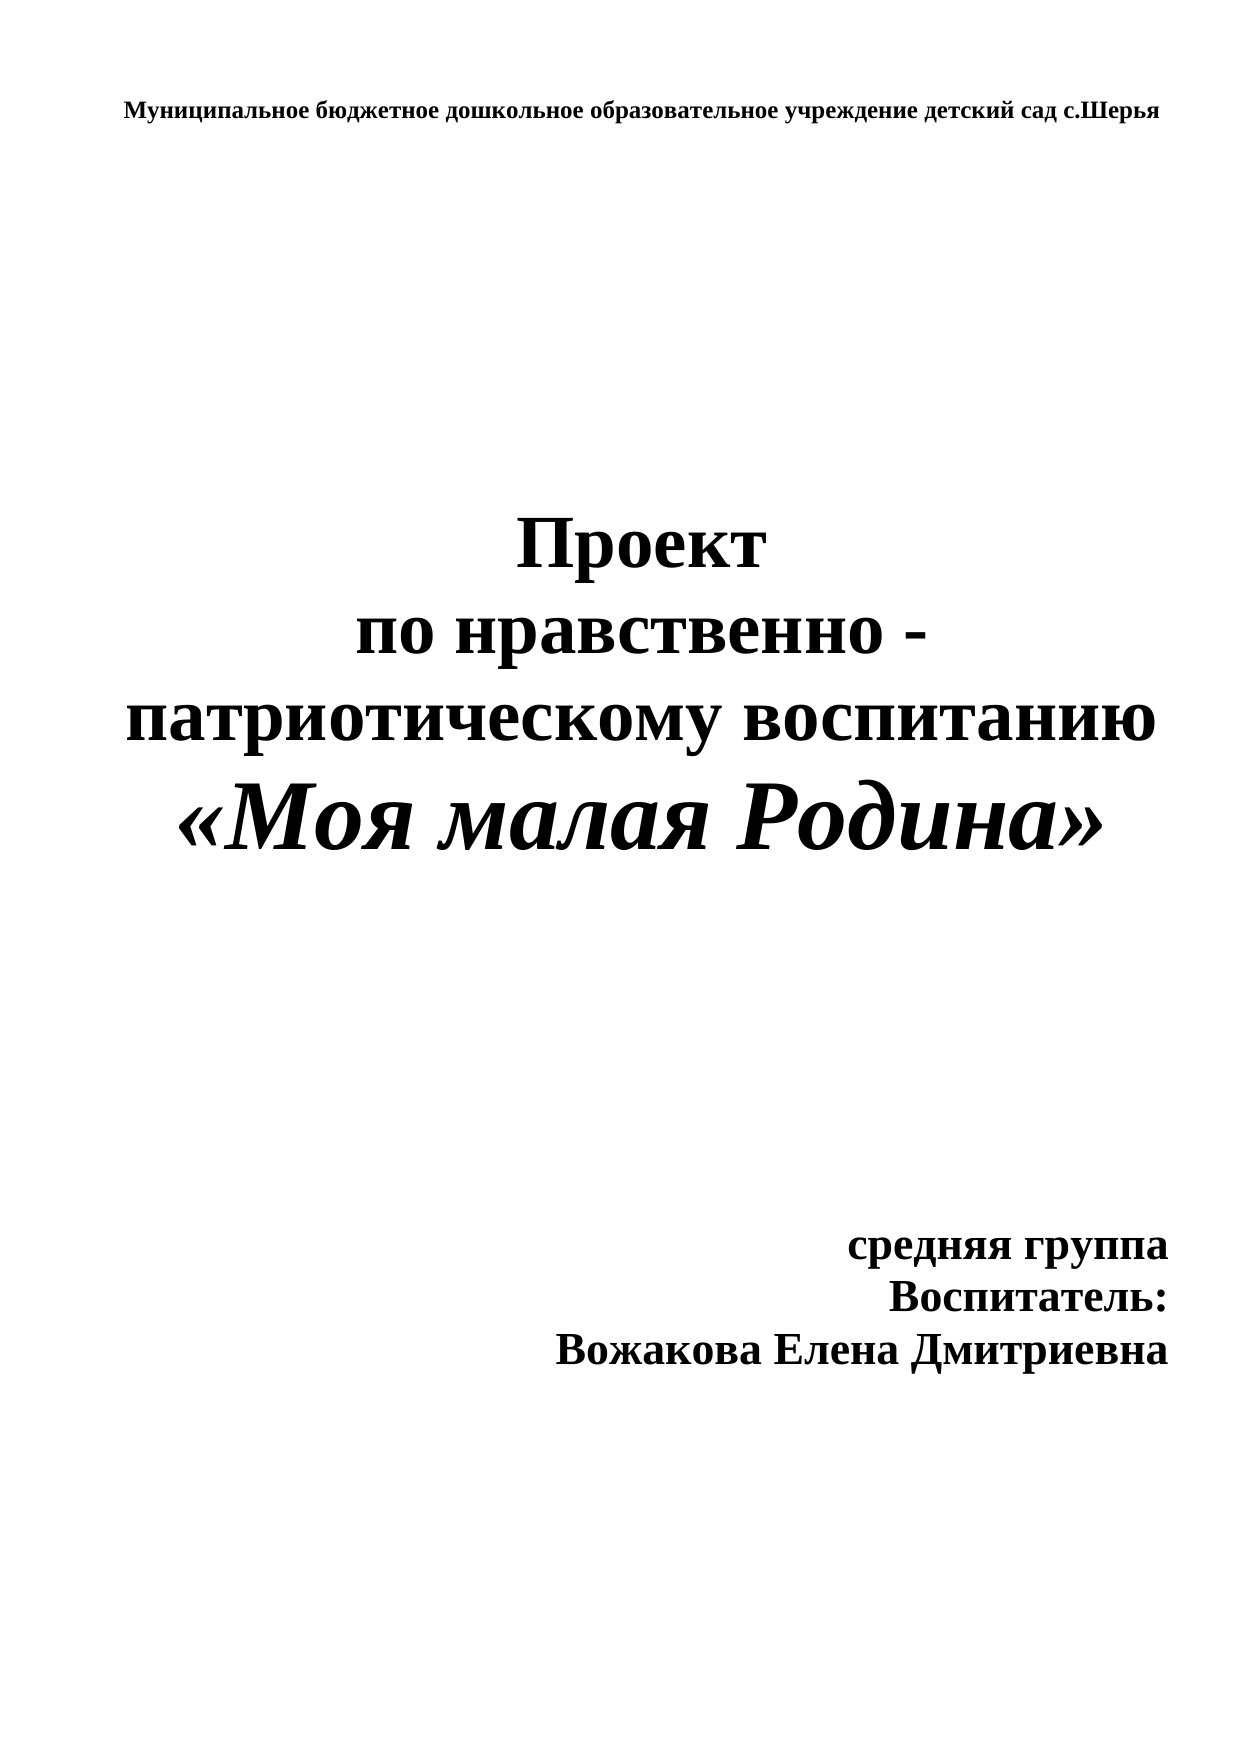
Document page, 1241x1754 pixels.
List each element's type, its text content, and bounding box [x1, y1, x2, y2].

text Муниципальное бюджетное дошкольное образовательное учреждение детский сад с.Шерья [114, 89, 1169, 124]
text Проект [114, 498, 1169, 584]
text «Моя малая Родина» [114, 756, 1169, 871]
text Воспитатель: [114, 1269, 1169, 1322]
text Вожакова Елена Дмитриевна [114, 1322, 1169, 1374]
text средняя группа [114, 1216, 1169, 1269]
text по нравственно - патриотическому воспитанию [114, 584, 1169, 756]
